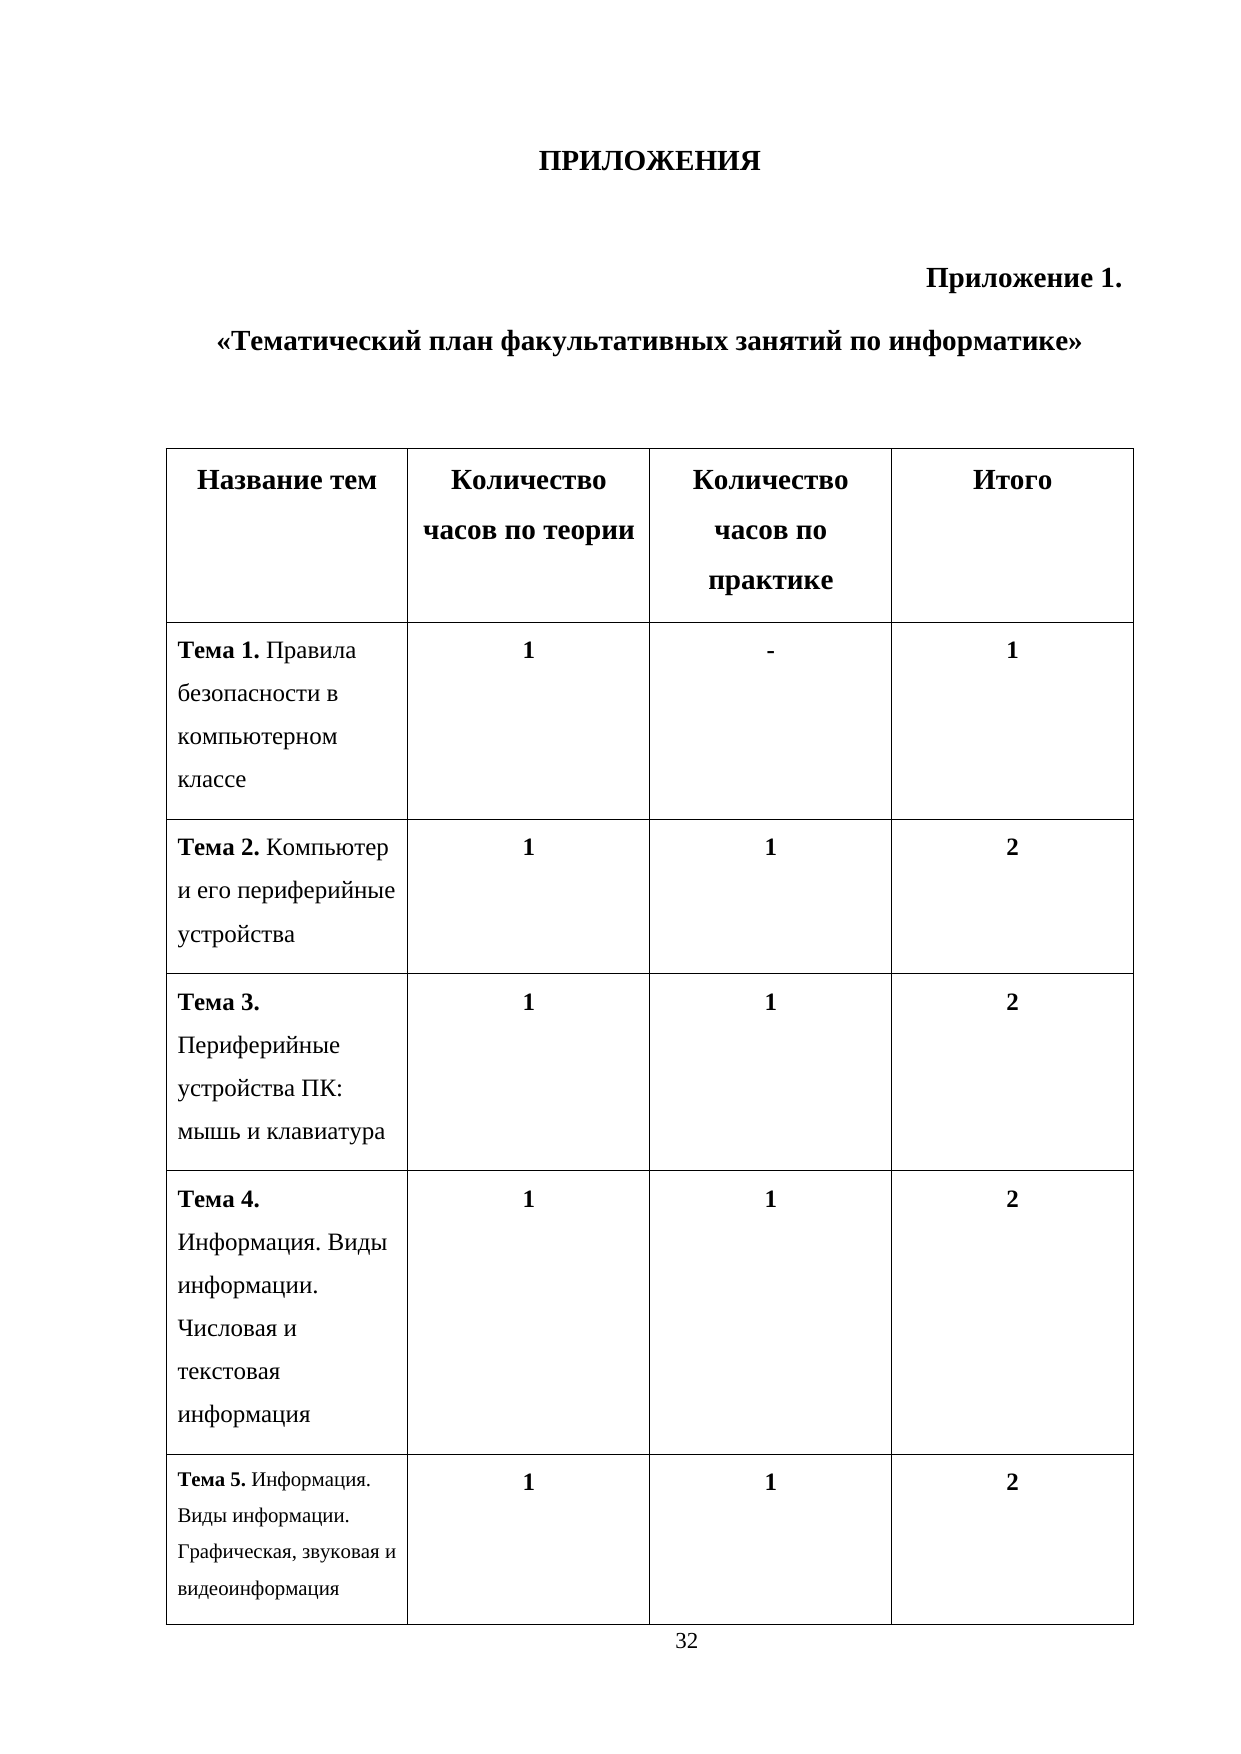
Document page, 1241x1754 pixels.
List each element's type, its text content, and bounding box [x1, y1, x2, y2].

table_cell 1 [408, 820, 649, 973]
table_cell 1 [408, 974, 649, 1170]
table_cell 1 [408, 1455, 649, 1624]
table_cell 2 [892, 820, 1133, 973]
text Приложение 1. [177, 260, 1122, 293]
table_cell 1 [892, 623, 1133, 819]
table_cell 1 [650, 974, 891, 1170]
table_cell Тема 3. Периферийные устройства ПК: мышь и клавиатура [167, 974, 407, 1170]
table_cell 2 [892, 1455, 1133, 1624]
text «Тематический план факультативных занятий по информатике» [177, 323, 1122, 356]
table_cell 1 [650, 820, 891, 973]
table_cell 1 [650, 1171, 891, 1454]
table_cell Тема 2. Компьютер и его периферийные устройства [167, 820, 407, 973]
table_cell - [650, 623, 891, 819]
table_cell 1 [408, 623, 649, 819]
table_header Название тем [167, 449, 407, 622]
table_header Количество часов по теории [408, 449, 649, 622]
text ПРИЛОЖЕНИЯ [177, 143, 1122, 177]
table_header Итого [892, 449, 1133, 622]
table_header Количество часов по практике [650, 449, 891, 622]
table_cell Тема 5. Информация. Виды информации. Графическая, звуковая и видеоинформация [167, 1455, 407, 1624]
table_cell 2 [892, 974, 1133, 1170]
table_cell 1 [650, 1455, 891, 1624]
table_cell Тема 4. Информация. Виды информации. Числовая и текстовая информация [167, 1171, 407, 1454]
table_cell Тема 1. Правила безопасности в компьютерном классе [167, 623, 407, 819]
table_cell 2 [892, 1171, 1133, 1454]
table_cell 1 [408, 1171, 649, 1454]
